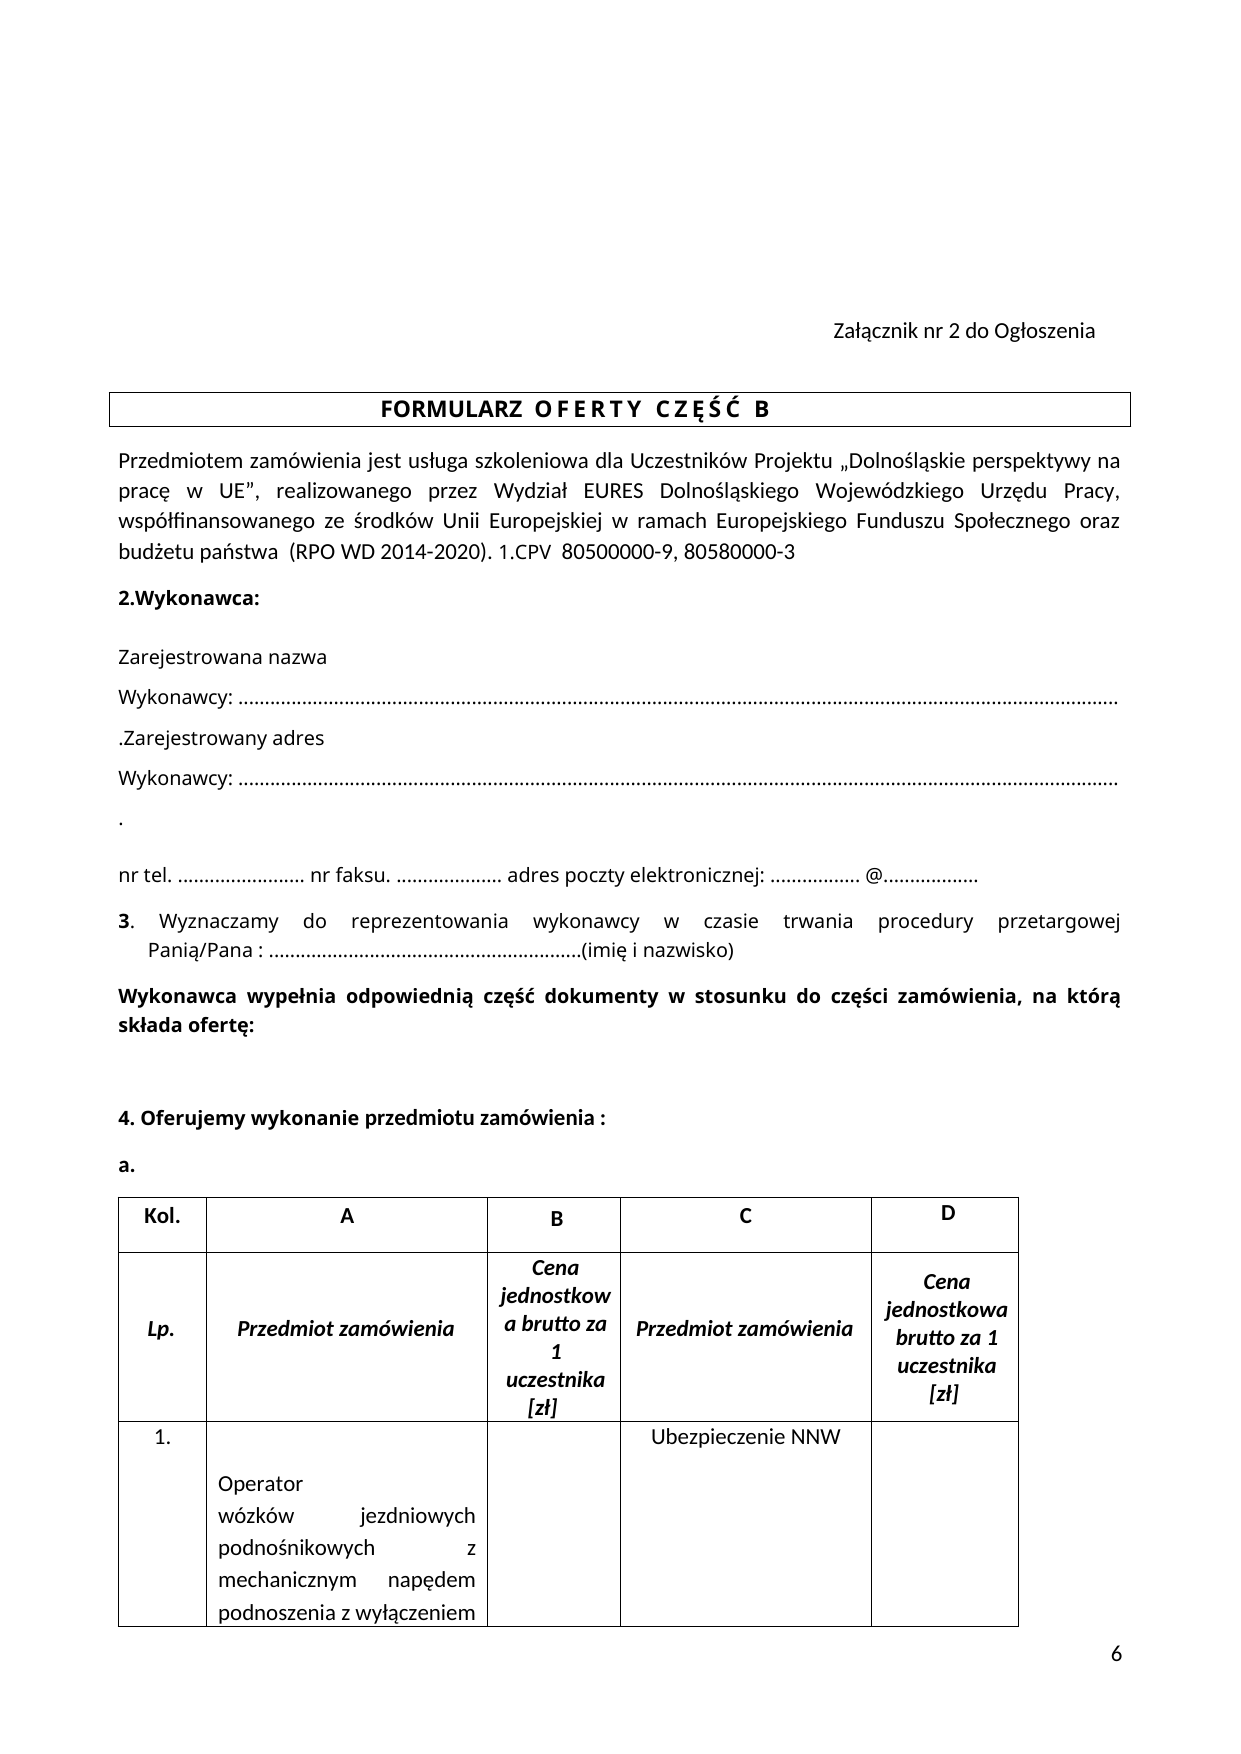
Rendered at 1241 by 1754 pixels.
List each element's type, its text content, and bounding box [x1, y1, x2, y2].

text Przedmiotem zamówienia jest usługa szkoleniowa dla Uczestników Projektu „Dolnośląskie perspektywy na pracę w UE”, realizowanego przez Wydział EURES Dolnośląskiego Wojewódzkiego Urzędu Pracy, współfinansowanego ze środków Unii Europejskiej w ramach Europejskiego Funduszu Społecznego oraz budżetu państwa (RPO WD 2014-2020). 1.CPV 80500000-9, 80580000-3 [118, 446, 1122, 565]
table_cell Cena jednostkowa brutto za 1 uczestnika [zł] [872, 1253, 1018, 1421]
table_cell Przedmiot zamówienia [621, 1253, 871, 1421]
text 4. Oferujemy wykonanie przedmiotu zamówienia : [118, 1103, 1122, 1131]
text Zarejestrowana nazwa Wykonawcy: .......................................................................................................................................................................Zarejestrowany adres Wykonawcy: ....................................................................................................................................................................... [118, 643, 1122, 832]
text a. [118, 1150, 1122, 1178]
table_header C [621, 1198, 871, 1252]
table_cell 1. [119, 1422, 206, 1626]
table_cell [488, 1422, 620, 1626]
text nr tel. ........................ nr faksu. .................... adres poczty elektronicznej: ................. @.................. [118, 862, 1122, 889]
table_cell Przedmiot zamówienia [207, 1253, 487, 1421]
text 3. Wyznaczamy do reprezentowania wykonawcy w czasie trwania procedury przetargowej Panią/Pana : ...........................................................(imię i nazwisko) [118, 907, 1122, 963]
table_cell Lp. [119, 1253, 206, 1421]
table_header Kol. [119, 1198, 206, 1252]
table_header A [207, 1198, 487, 1252]
text Wykonawca wypełnia odpowiednią część dokumenty w stosunku do części zamówienia, na którą składa ofertę: [118, 982, 1122, 1038]
table_cell Cena jednostkowa brutto za 1 uczestnika [zł] [488, 1253, 620, 1421]
table_header B [488, 1198, 620, 1252]
table_header D [872, 1198, 1018, 1252]
table_cell Ubezpieczenie NNW [621, 1422, 871, 1626]
table_cell [872, 1422, 1018, 1626]
text Załącznik nr 2 do Ogłoszenia [708, 317, 1122, 345]
text FORMULARZ OFERTY CZĘŚĆ B [110, 393, 1130, 426]
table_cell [207, 1422, 487, 1626]
text 2.Wykonawca: [118, 584, 1122, 611]
